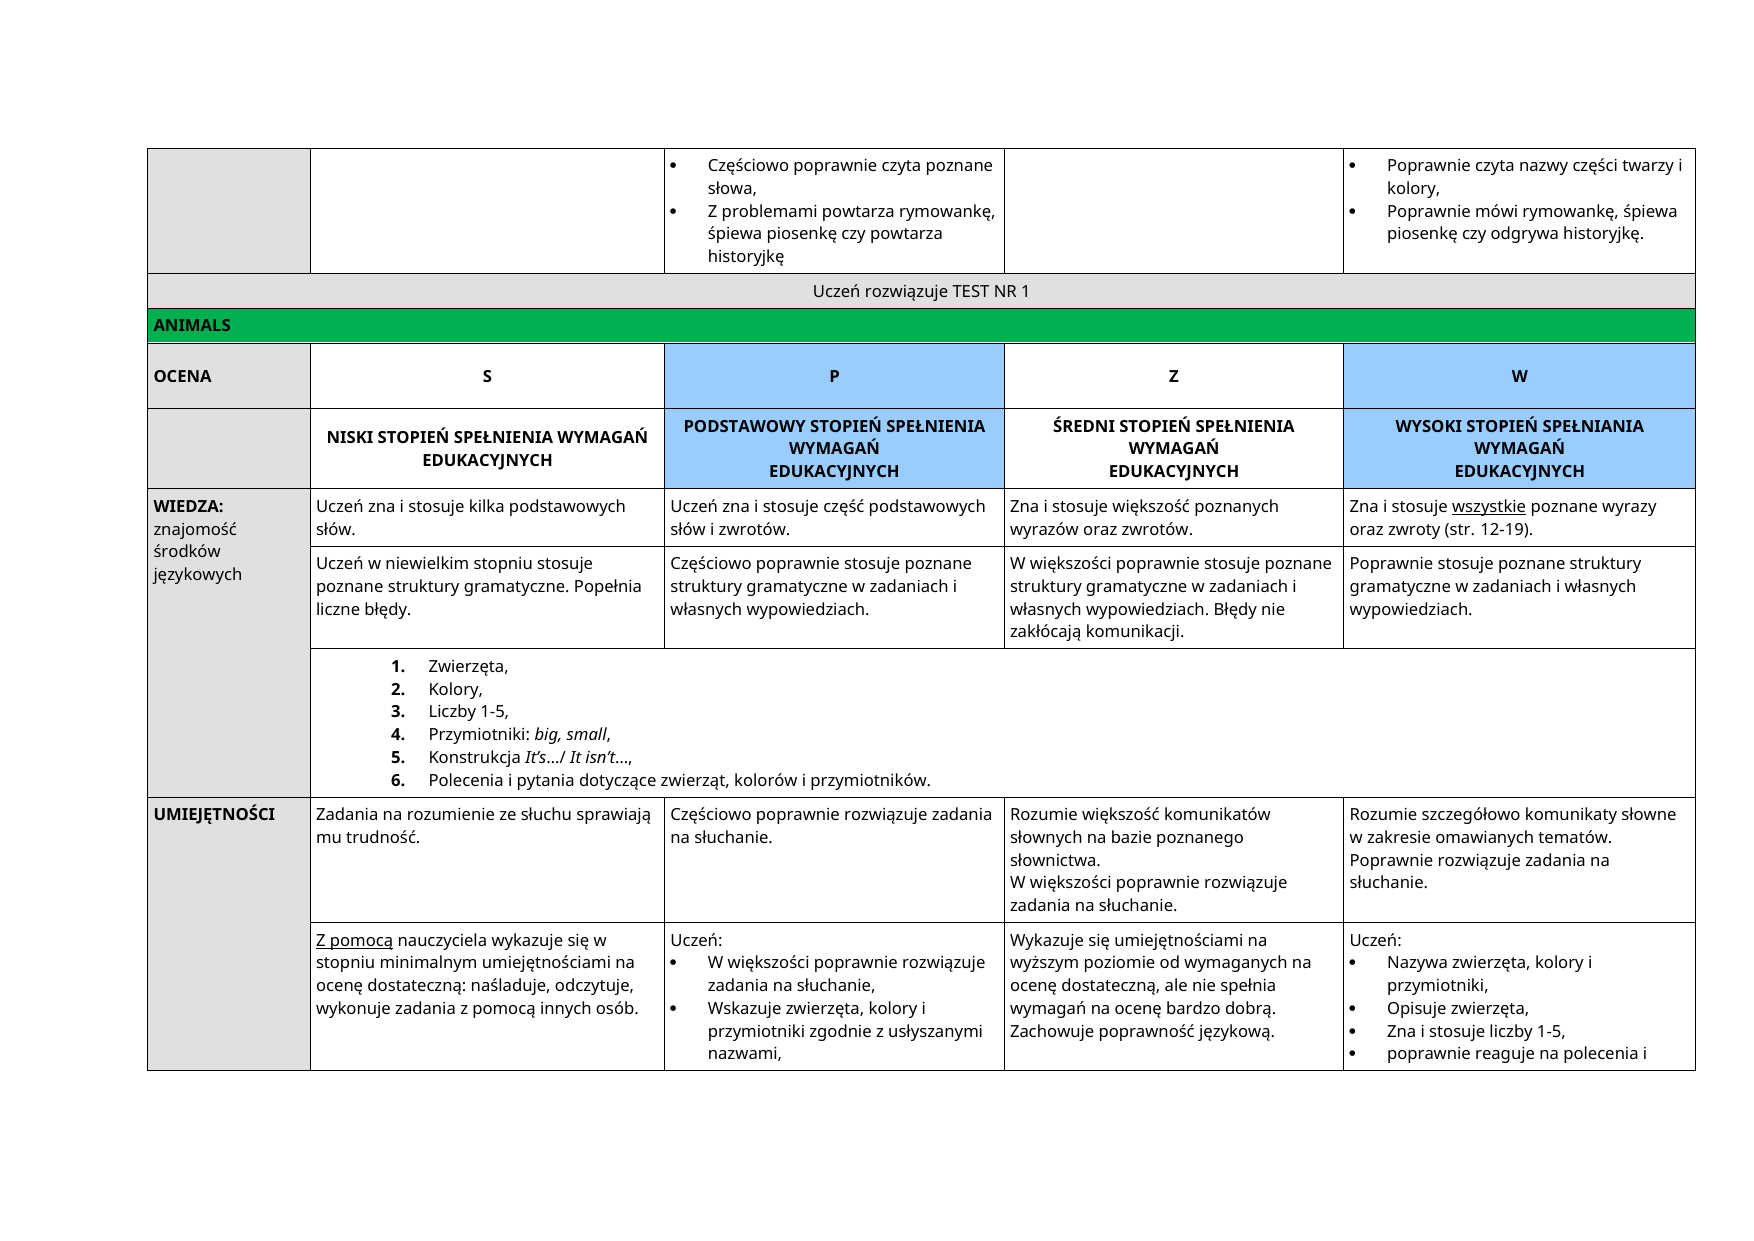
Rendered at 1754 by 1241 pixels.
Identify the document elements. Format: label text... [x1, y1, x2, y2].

table_cell Uczeń zna i stosuje kilka podstawowych słów. [311, 489, 664, 546]
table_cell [311, 149, 664, 273]
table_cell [1005, 149, 1343, 273]
table_cell S [311, 344, 664, 408]
table_cell Z [1005, 344, 1343, 408]
table_cell PODSTAWOWY STOPIEŃ SPEŁNIENIA WYMAGAŃ EDUKACYJNYCH [665, 409, 1004, 488]
table_cell ŚREDNI STOPIEŃ SPEŁNIENIA WYMAGAŃ EDUKACYJNYCH [1005, 409, 1343, 488]
table_cell W większości poprawnie stosuje poznane struktury gramatyczne w zadaniach i własnych wypowiedziach. Błędy nie zakłócają komunikacji. [1005, 547, 1343, 648]
table_cell Częściowo poprawnie stosuje poznane struktury gramatyczne w zadaniach i własnych wypowiedziach. [665, 547, 1004, 648]
table_cell P [665, 344, 1004, 408]
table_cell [665, 923, 1004, 1070]
table_cell W [1344, 344, 1695, 408]
table_cell WYSOKI STOPIEŃ SPEŁNIANIA WYMAGAŃ EDUKACYJNYCH [1344, 409, 1695, 488]
table_cell NISKI STOPIEŃ SPEŁNIENIA WYMAGAŃ EDUKACYJNYCH [311, 409, 664, 488]
table_cell Uczeń rozwiązuje TEST NR 1 [148, 274, 1695, 308]
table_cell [665, 149, 1004, 273]
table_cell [1344, 149, 1695, 273]
table_cell UMIEJĘTNOŚCI [148, 798, 310, 1070]
table_cell Zna i stosuje większość poznanych wyrazów oraz zwrotów. [1005, 489, 1343, 546]
table_cell WIEDZA: znajomość środków językowych [148, 489, 310, 797]
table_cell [1005, 923, 1343, 1070]
table_cell Częściowo poprawnie rozwiązuje zadania na słuchanie. [665, 798, 1004, 922]
table_cell [148, 409, 310, 488]
table_cell Uczeń w niewielkim stopniu stosuje poznane struktury gramatyczne. Popełnia liczne błędy. [311, 547, 664, 648]
table_cell Zadania na rozumienie ze słuchu sprawiają mu trudność. [311, 798, 664, 922]
table_cell ANIMALS [148, 309, 1695, 342]
table_cell Uczeń zna i stosuje część podstawowych słów i zwrotów. [665, 489, 1004, 546]
table_cell Zna i stosuje wszystkie poznane wyrazy oraz zwroty (str. 12-19). [1344, 489, 1695, 546]
table_cell Rozumie szczegółowo komunikaty słowne w zakresie omawianych tematów. Poprawnie rozwiązuje zadania na słuchanie. [1344, 798, 1695, 922]
table_cell Poprawnie stosuje poznane struktury gramatyczne w zadaniach i własnych wypowiedziach. [1344, 547, 1695, 648]
table_cell OCENA [148, 344, 310, 408]
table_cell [311, 923, 664, 1070]
table_cell Rozumie większość komunikatów słownych na bazie poznanego słownictwa. W większości poprawnie rozwiązuje zadania na słuchanie. [1005, 798, 1343, 922]
table_cell Zwierzęta, Kolory, Liczby 1-5, Przymiotniki: big, small, Konstrukcja It’s…/ It isn’t…, Polecenia i pytania dotyczące zwierząt, kolorów i przymiotników. [311, 649, 1695, 797]
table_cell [1344, 923, 1695, 1070]
